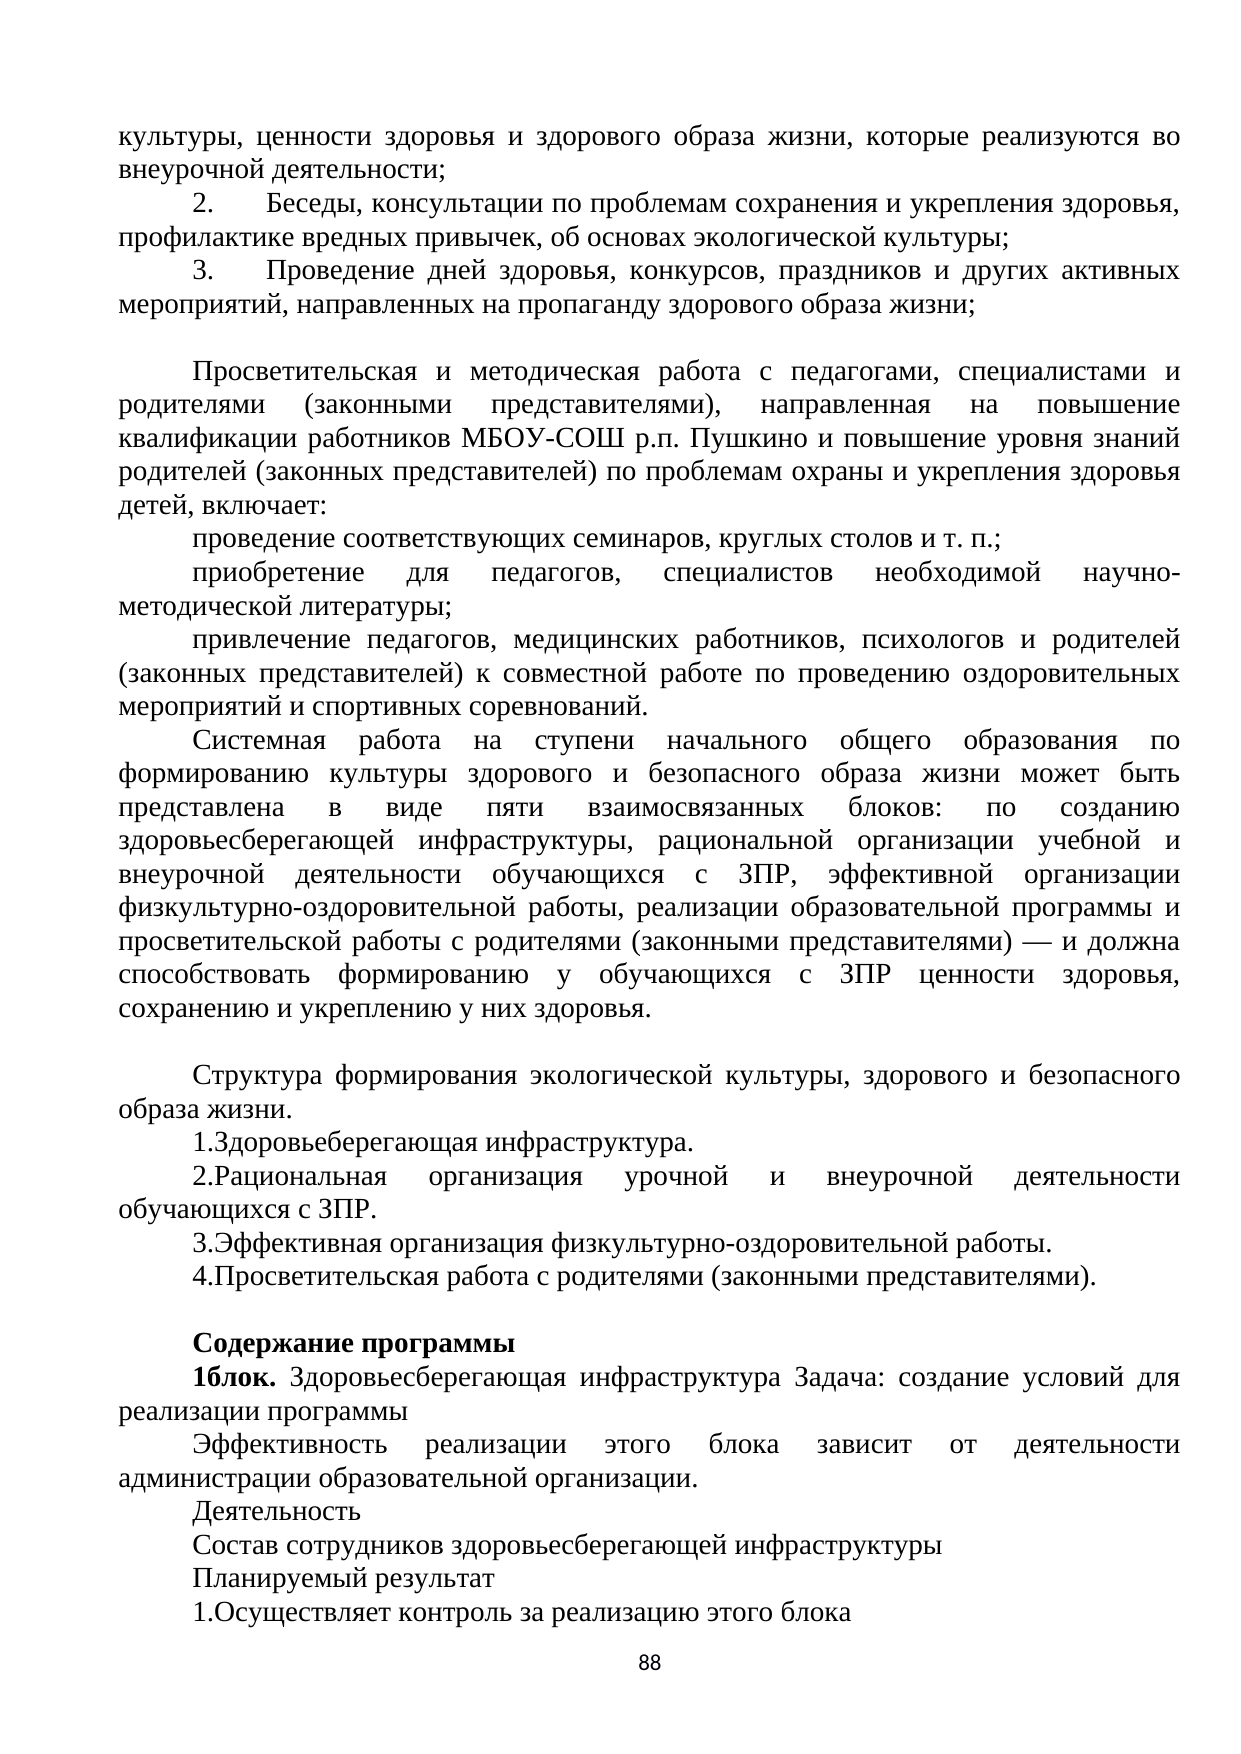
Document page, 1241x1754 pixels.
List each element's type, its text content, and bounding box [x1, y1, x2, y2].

text Планируемый результат [118, 1560, 1181, 1594]
text 4.Просветительская работа с родителями (законными представителями). [118, 1258, 1181, 1292]
text проведение соответствующих семинаров, круглых столов и т. п.; [118, 521, 1181, 554]
text Эффективность реализации этого блока зависит от деятельности администрации образовательной организации. [118, 1426, 1181, 1493]
text Структура формирования экологической культуры, здорового и безопасного образа жизни. [118, 1057, 1181, 1124]
text 1.Здоровьеберегающая инфраструктура. [118, 1124, 1181, 1158]
text привлечение педагогов, медицинских работников, психологов и родителей (законных представителей) к совместной работе по проведению оздоровительных мероприятий и спортивных соревнований. [118, 621, 1181, 722]
text 3.Эффективная организация физкультурно-оздоровительной работы. [118, 1225, 1181, 1258]
text 1блок. Здоровьесберегающая инфраструктура Задача: создание условий для реализации программы [118, 1359, 1181, 1426]
text Системная работа на ступени начального общего образования по формированию культуры здорового и безопасного образа жизни может быть представлена в виде пяти взаимосвязанных блоков: по созданию здоровьесберегающей инфраструктуры, рациональной организации учебной и внеурочной деятельности обучающихся с ЗПР, эффективной организации физкультурно-оздоровительной работы, реализации образовательной программы и просветительской работы с родителями (законными представителями) — и должна способствовать формированию у обучающихся с ЗПР ценности здоровья, сохранению и укреплению у них здоровья. [118, 722, 1181, 1024]
text 1.Осуществляет контроль за реализацию этого блока [118, 1594, 1181, 1627]
text 3. Проведение дней здоровья, конкурсов, праздников и других активных мероприятий, направленных на пропаганду здорового образа жизни; [118, 252, 1181, 319]
text Просветительская и методическая работа с педагогами, специалистами и родителями (законными представителями), направленная на повышение квалификации работников МБОУ-СОШ р.п. Пушкино и повышение уровня знаний родителей (законных представителей) по проблемам охраны и укрепления здоровья детей, включает: [118, 353, 1181, 521]
text Деятельность [118, 1493, 1181, 1527]
text Содержание программы [118, 1326, 1181, 1359]
text Состав сотрудников здоровьесберегающей инфраструктуры [118, 1527, 1181, 1560]
text 2.Рациональная организация урочной и внеурочной деятельности обучающихся с ЗПР. [118, 1158, 1181, 1225]
text приобретение для педагогов, специалистов необходимой научно- методической литературы; [118, 554, 1181, 621]
text 2. Беседы, консультации по проблемам сохранения и укрепления здоровья, профилактике вредных привычек, об основах экологической культуры; [118, 185, 1181, 252]
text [118, 118, 1181, 185]
